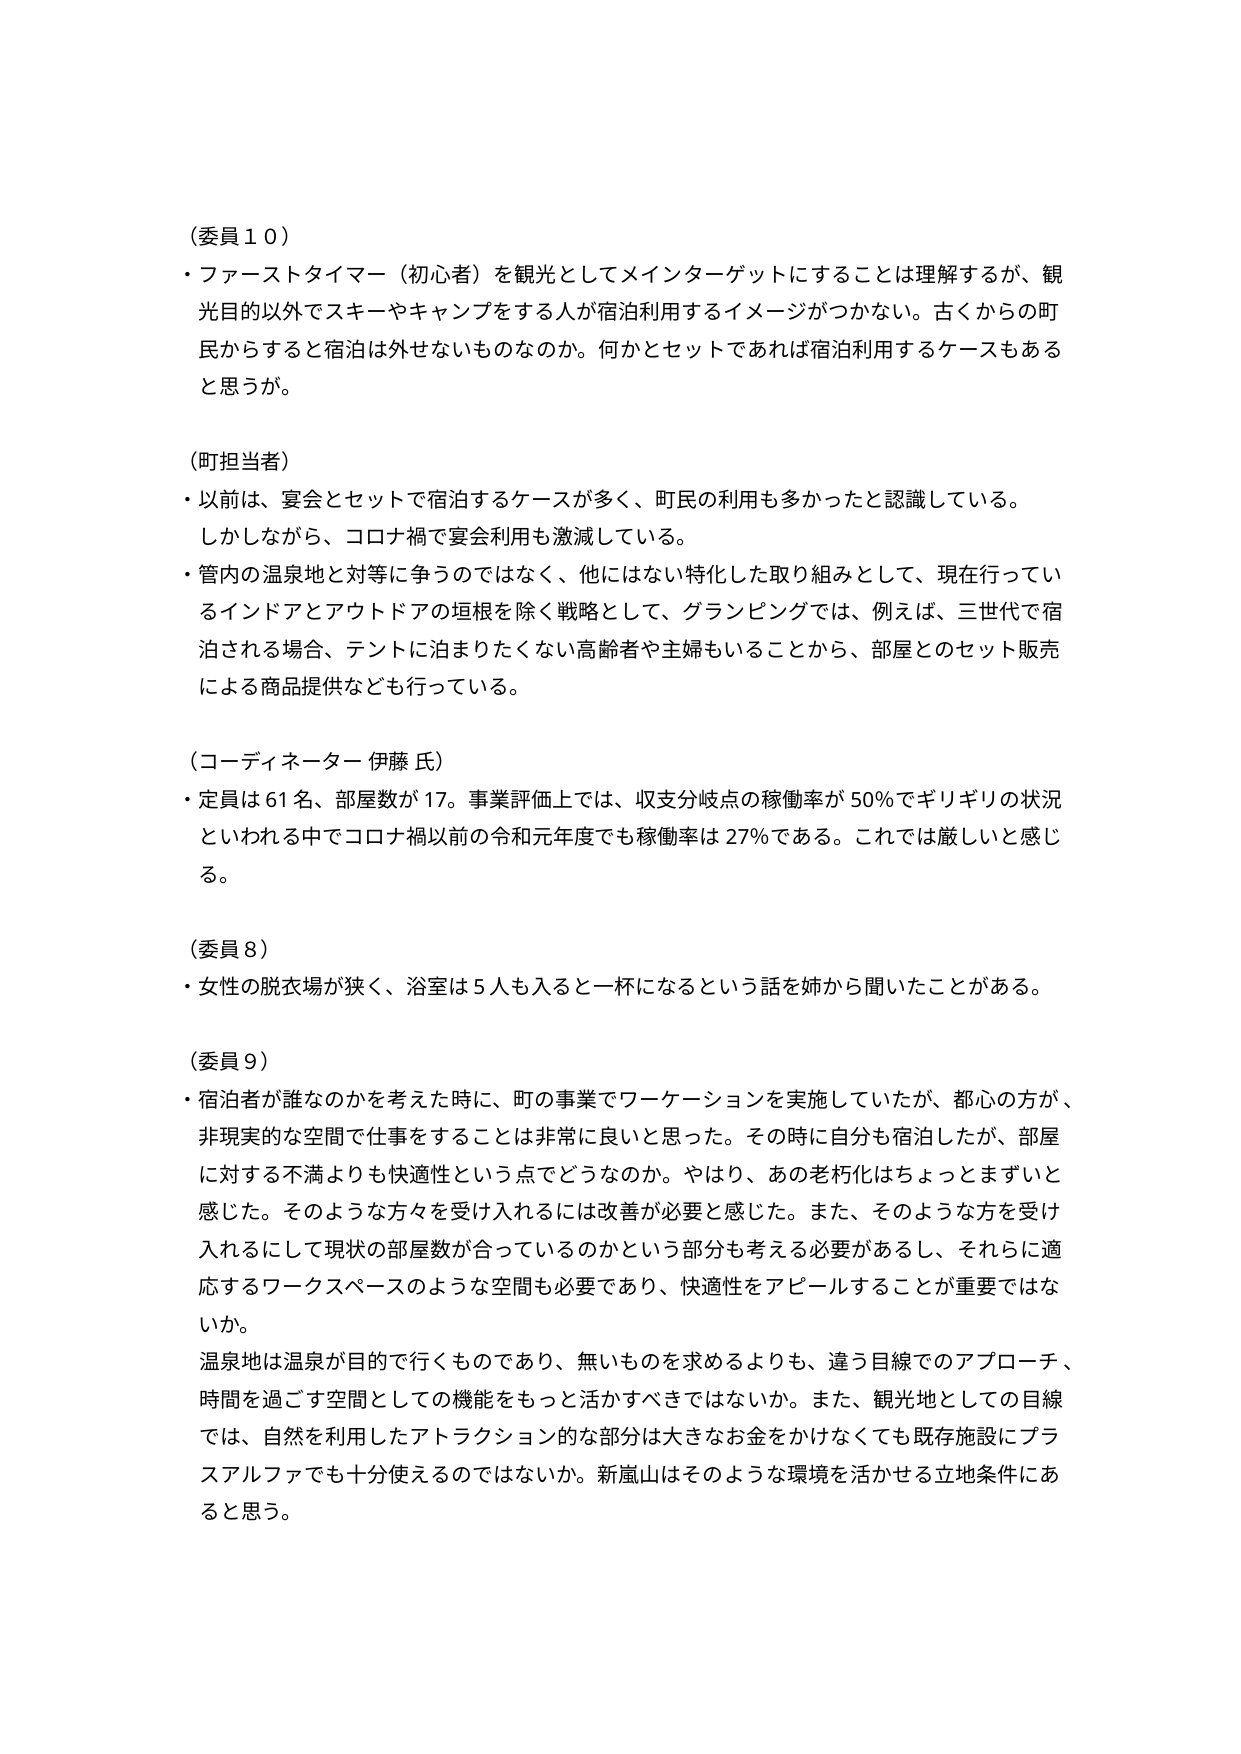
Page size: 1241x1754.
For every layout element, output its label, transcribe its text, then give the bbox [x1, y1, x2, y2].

text ・管内の温泉地と対等に争うのではなく、他にはない特化した取り組みとして、現在行っているインドアとアウトドアの垣根を除く戦略として、グランピングでは、例えば、三世代で宿泊される場合、テントに泊まりたくない高齢者や主婦もいることから、部屋とのセット販売による商品提供なども行っている。 [177, 554, 1063, 704]
text （委員９） [177, 1042, 1063, 1079]
text （町担当者） [177, 442, 1063, 479]
text （委員１０） [177, 217, 1063, 254]
text ・以前は、宴会とセットで宿泊するケースが多く、町民の利用も多かったと認識している。 [177, 479, 1063, 517]
text ・定員は61名、部屋数が17。事業評価上では、収支分岐点の稼働率が50％でギリギリの状況といわれる中でコロナ禍以前の令和元年度でも稼働率は27％である。これでは厳しいと感じる。 [177, 779, 1063, 892]
text ・女性の脱衣場が狭く、浴室は5人も入ると一杯になるという話を姉から聞いたことがある。 [177, 967, 1063, 1004]
text 温泉地は温泉が目的で行くものであり、無いものを求めるよりも、違う目線でのアプローチ、時間を過ごす空間としての機能をもっと活かすべきではないか。また、観光地としての目線では、自然を利用したアトラクション的な部分は大きなお金をかけなくても既存施設にプラスアルファでも十分使えるのではないか。新嵐山はそのような環境を活かせる立地条件にあると思う。 [199, 1342, 1063, 1529]
text （委員８） [177, 929, 1063, 967]
text ・ファーストタイマー（初心者）を観光としてメインターゲットにすることは理解するが、観光目的以外でスキーやキャンプをする人が宿泊利用するイメージがつかない。古くからの町民からすると宿泊は外せないものなのか。何かとセットであれば宿泊利用するケースもあると思うが。 [177, 254, 1063, 404]
text ・宿泊者が誰なのかを考えた時に、町の事業でワーケーションを実施していたが、都心の方が、非現実的な空間で仕事をすることは非常に良いと思った。その時に自分も宿泊したが、部屋に対する不満よりも快適性という点でどうなのか。やはり、あの老朽化はちょっとまずいと感じた。そのような方々を受け入れるには改善が必要と感じた。また、そのような方を受け入れるにして現状の部屋数が合っているのかという部分も考える必要があるし、それらに適応するワークスペースのような空間も必要であり、快適性をアピールすることが重要ではないか。 [177, 1079, 1063, 1342]
text （コーディネーター 伊藤 氏） [177, 742, 1063, 779]
text しかしながら、コロナ禍で宴会利用も激減している。 [177, 517, 1063, 554]
